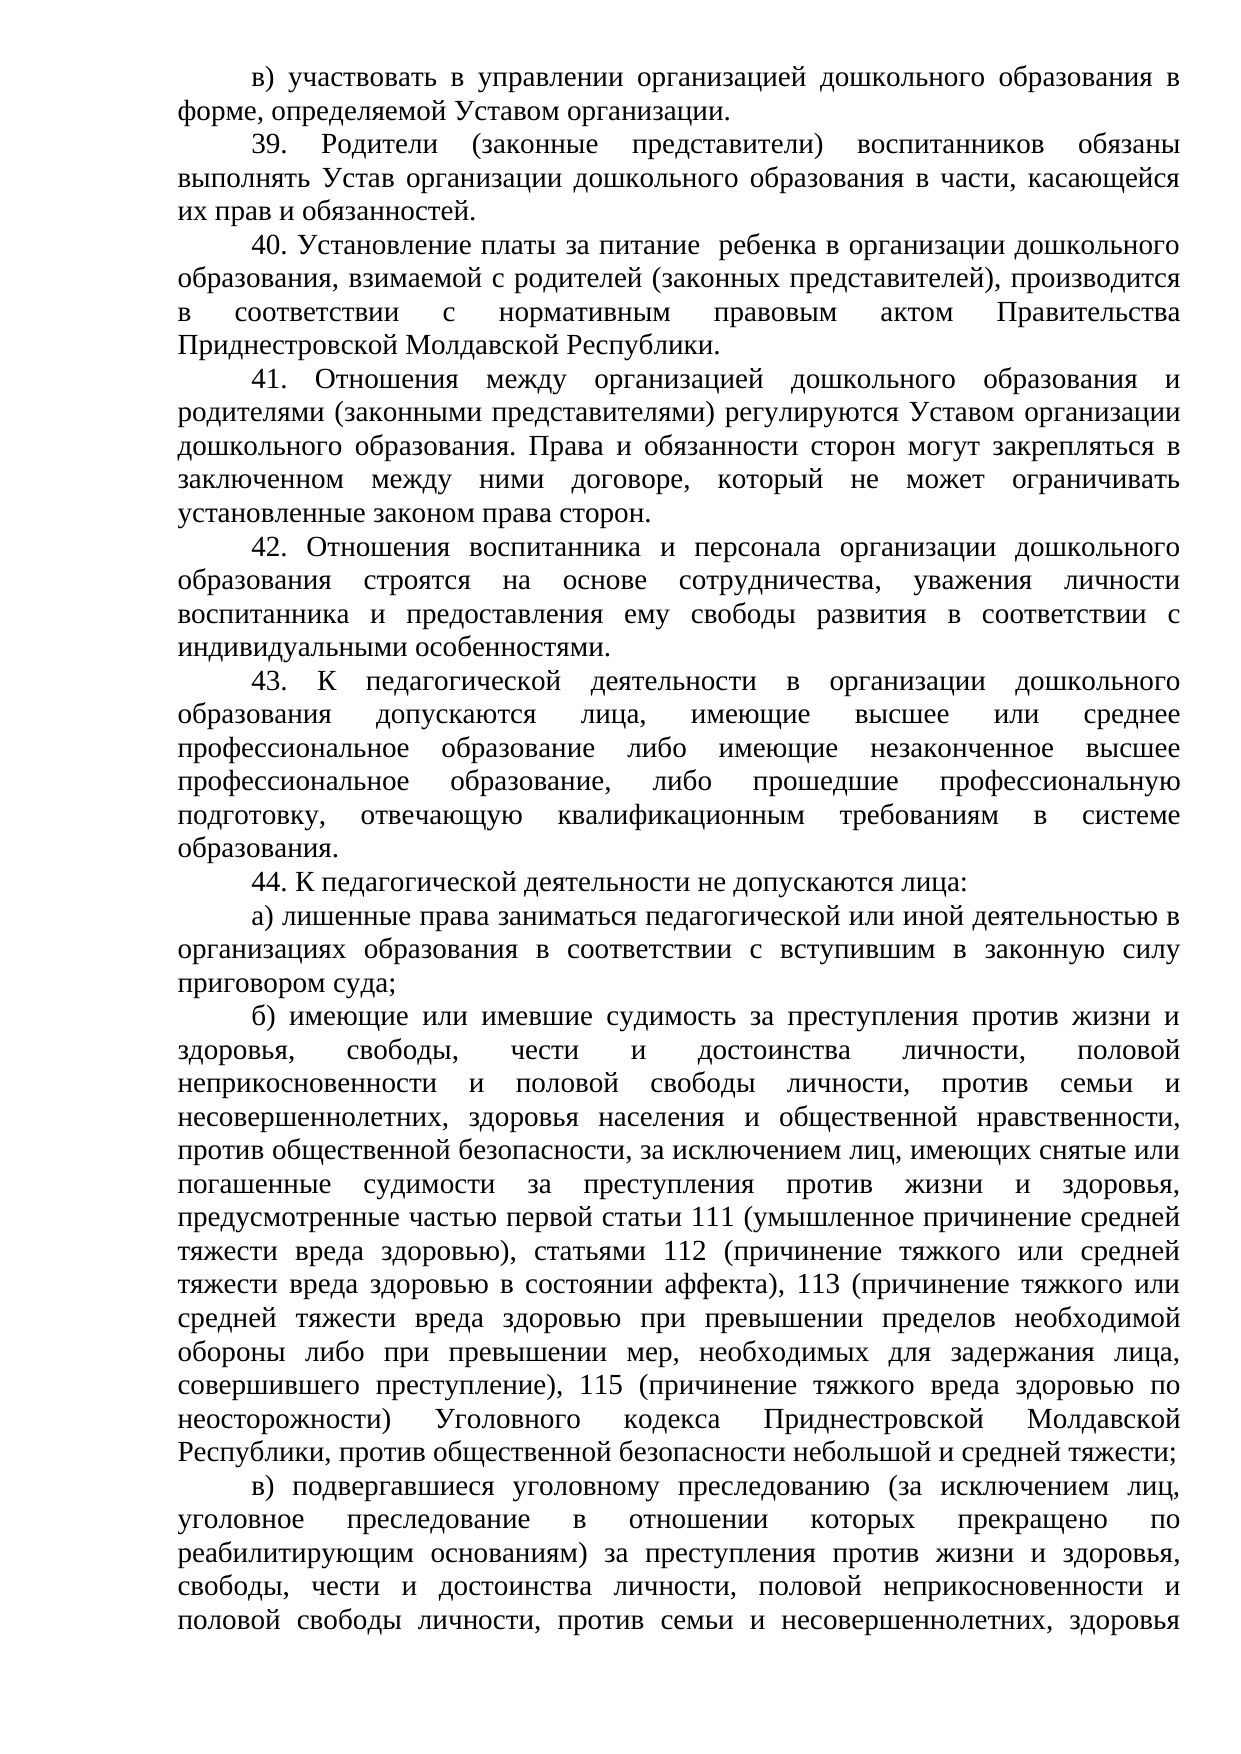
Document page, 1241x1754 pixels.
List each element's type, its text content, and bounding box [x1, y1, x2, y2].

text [177, 1468, 1181, 1636]
text 41. Отношения между организацией дошкольного образования и родителями (законными представителями) регулируются Уставом организации дошкольного образования. Права и обязанности сторон могут закрепляться в заключенном между ними договоре, который не может ограничивать установленные законом права сторон. [177, 361, 1181, 529]
text 43. К педагогической деятельности в организации дошкольного образования допускаются лица, имеющие высшее или среднее профессиональное образование либо имеющие незаконченное высшее профессиональное образование, либо прошедшие профессиональную подготовку, отвечающую квалификационным требованиям в системе образования. [177, 663, 1181, 864]
text б) имеющие или имевшие судимость за преступления против жизни и здоровья, свободы, чести и достоинства личности, половой неприкосновенности и половой свободы личности, против семьи и несовершеннолетних, здоровья населения и общественной нравственности, против общественной безопасности, за исключением лиц, имеющих снятые или погашенные судимости за преступления против жизни и здоровья, предусмотренные частью первой статьи 111 (умышленное причинение средней тяжести вреда здоровью), статьями 112 (причинение тяжкого или средней тяжести вреда здоровью в состоянии аффекта), 113 (причинение тяжкого или средней тяжести вреда здоровью при превышении пределов необходимой обороны либо при превышении мер, необходимых для задержания лица, совершившего преступление), 115 (причинение тяжкого вреда здоровью по неосторожности) Уголовного кодекса Приднестровской Молдавской Республики, против общественной безопасности небольшой и средней тяжести; [177, 998, 1181, 1468]
text 44. К педагогической деятельности не допускаются лица: [177, 864, 1181, 898]
text 40. Установление платы за питание ребенка в организации дошкольного образования, взимаемой с родителей (законных представителей), производится в соответствии с нормативным правовым актом Правительства Приднестровской Молдавской Республики. [177, 227, 1181, 361]
text а) лишенные права заниматься педагогической или иной деятельностью в организациях образования в соответствии с вступившим в законную силу приговором суда; [177, 898, 1181, 998]
text 39. Родители (законные представители) воспитанников обязаны выполнять Устав организации дошкольного образования в части, касающейся их прав и обязанностей. [177, 126, 1181, 227]
text 42. Отношения воспитанника и персонала организации дошкольного образования строятся на основе сотрудничества, уважения личности воспитанника и предоставления ему свободы развития в соответствии с индивидуальными особенностями. [177, 529, 1181, 663]
text в) участвовать в управлении организацией дошкольного образования в форме, определяемой Уставом организации. [177, 59, 1181, 126]
